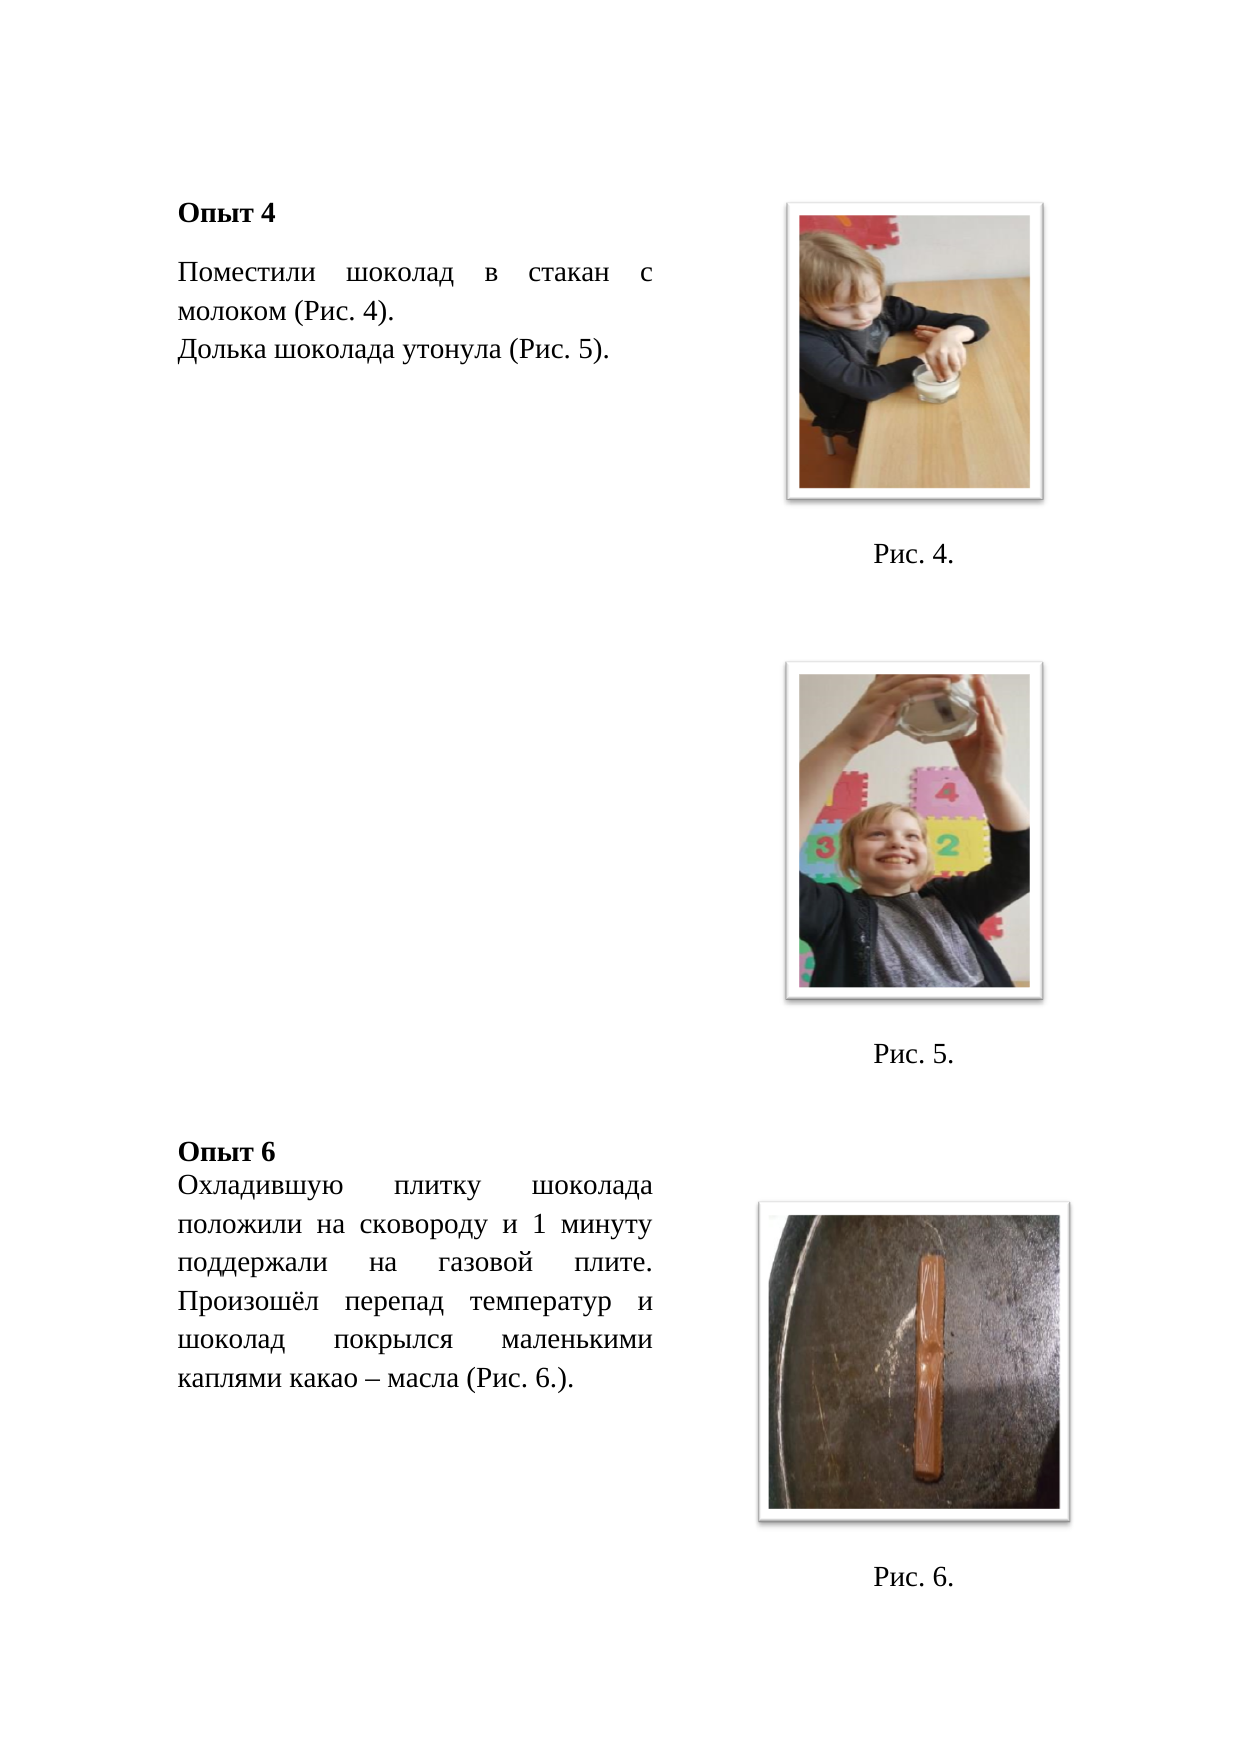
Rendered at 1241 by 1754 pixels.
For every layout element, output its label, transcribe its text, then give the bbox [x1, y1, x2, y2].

picture [750, 1193, 1077, 1534]
picture [776, 195, 1052, 511]
table_cell Рис. 6. [664, 1134, 1163, 1596]
table_header Рис. 4. Рис. 5. [664, 195, 1163, 1134]
picture [775, 654, 1052, 1011]
table_header Опыт 4 Поместили шоколад в стакан с молоком (Рис. 4). Долька шоколада утонула (Рис. 5). [166, 195, 664, 1134]
table_cell Опыт 6 Охладившую плитку шоколада положили на сковороду и 1 минуту поддержали на газовой плите. Произошёл перепад температур и шоколад покрылся маленькими каплями какао – масла (Рис. 6.). [166, 1134, 664, 1596]
